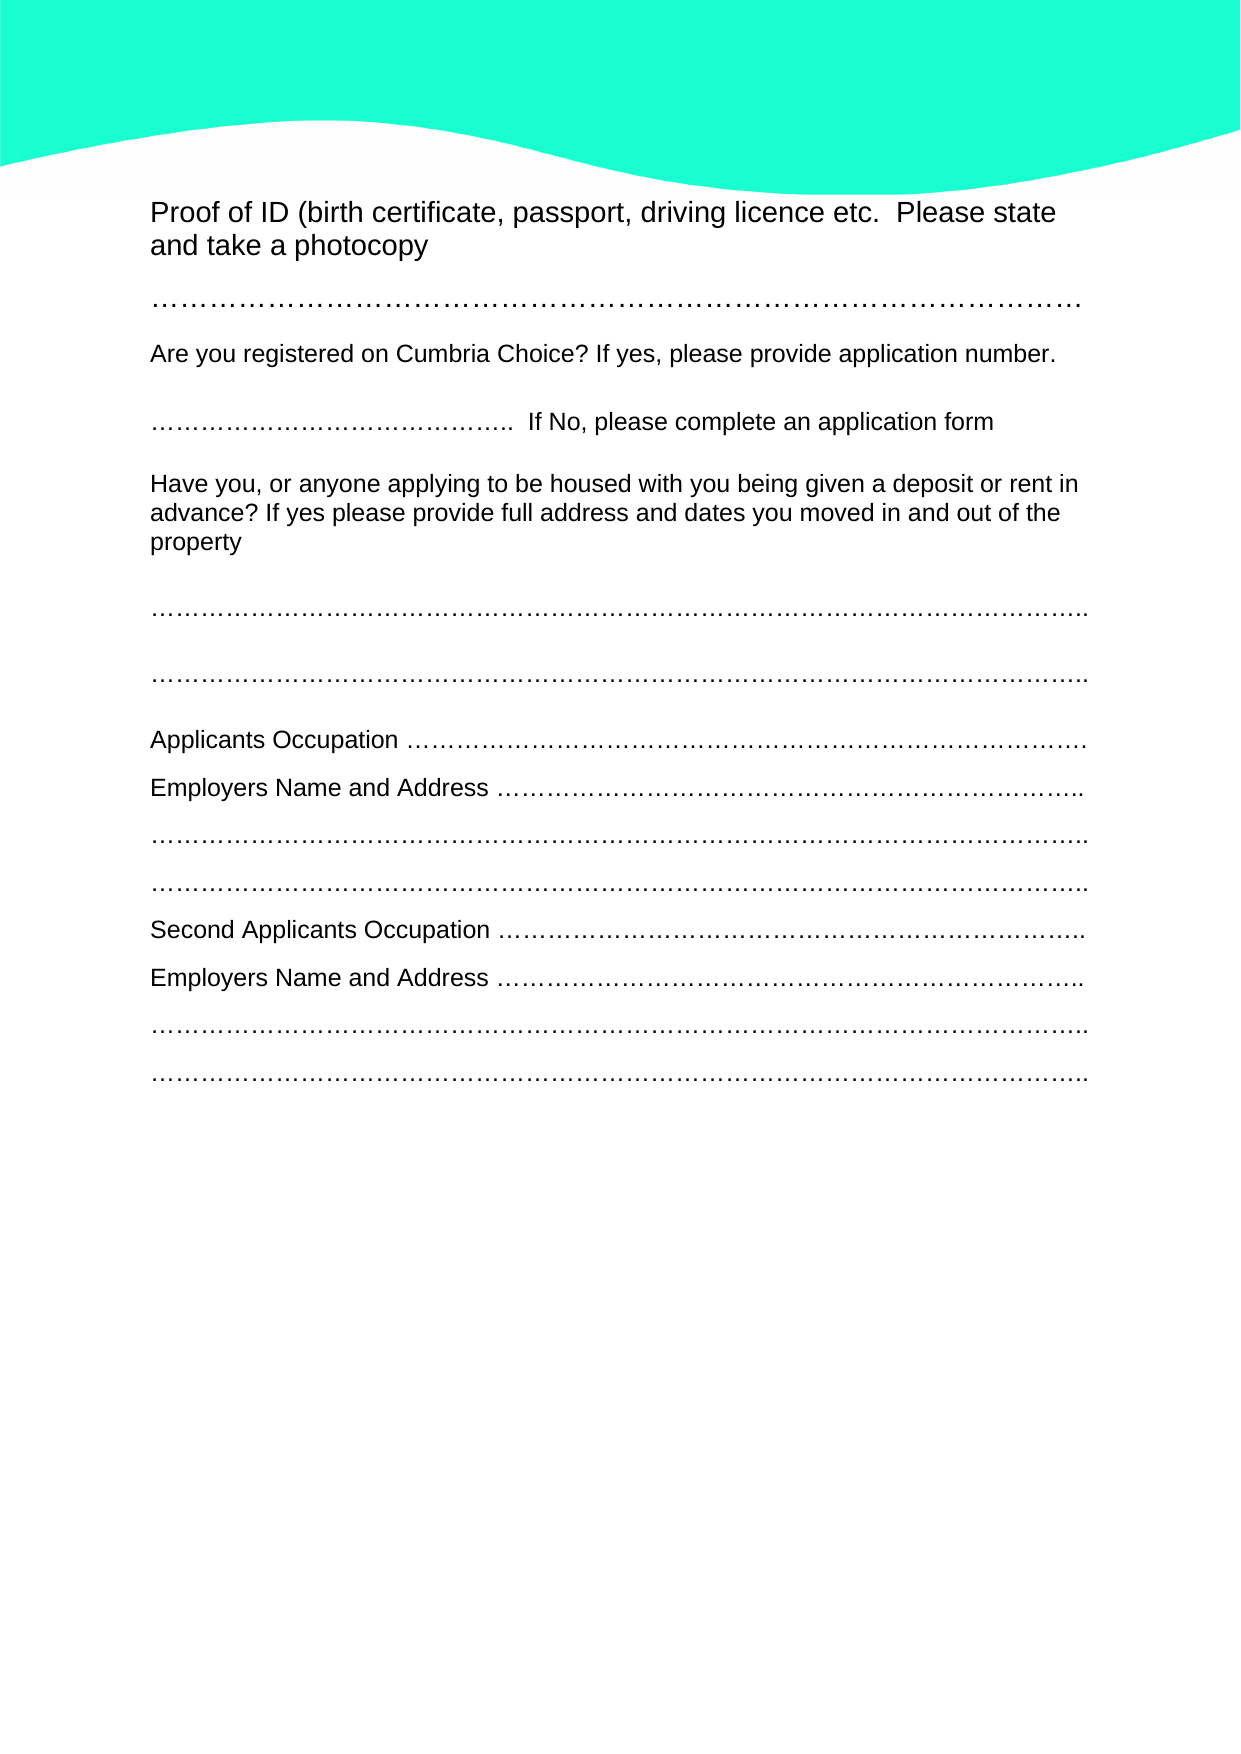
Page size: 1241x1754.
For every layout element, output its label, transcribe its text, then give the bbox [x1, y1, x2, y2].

text ………………………………………………………………………………………………….. [150, 820, 1090, 849]
text ………………………………………………………………………………………………….. [150, 1010, 1090, 1039]
text Are you registered on Cumbria Choice? If yes, please provide application number. [150, 339, 1090, 368]
text ………………………………………………………………………………………………….. [150, 593, 1090, 622]
subtitle Proof of ID (birth certificate, passport, driving licence etc. Please state and take a photocopy [150, 150, 1090, 262]
text Applicants Occupation ………………………………………………………………………. [150, 725, 1090, 754]
text ………………………………………………………………………………………………….. [150, 659, 1090, 688]
text Employers Name and Address …………………………………………………………….. [150, 773, 1090, 802]
text …………………………………….. If No, please complete an application form [150, 407, 1090, 436]
text Employers Name and Address …………………………………………………………….. [150, 963, 1090, 992]
text …………………………………………………………………………………… [150, 281, 1090, 314]
picture [0, 0, 1241, 195]
text ………………………………………………………………………………………………….. [150, 1058, 1090, 1087]
text Have you, or anyone applying to be housed with you being given a deposit or rent in advance? If yes please provide full address and dates you moved in and out of the property [150, 469, 1090, 555]
text ………………………………………………………………………………………………….. [150, 868, 1090, 897]
text Second Applicants Occupation …………………………………………………………….. [150, 915, 1090, 944]
